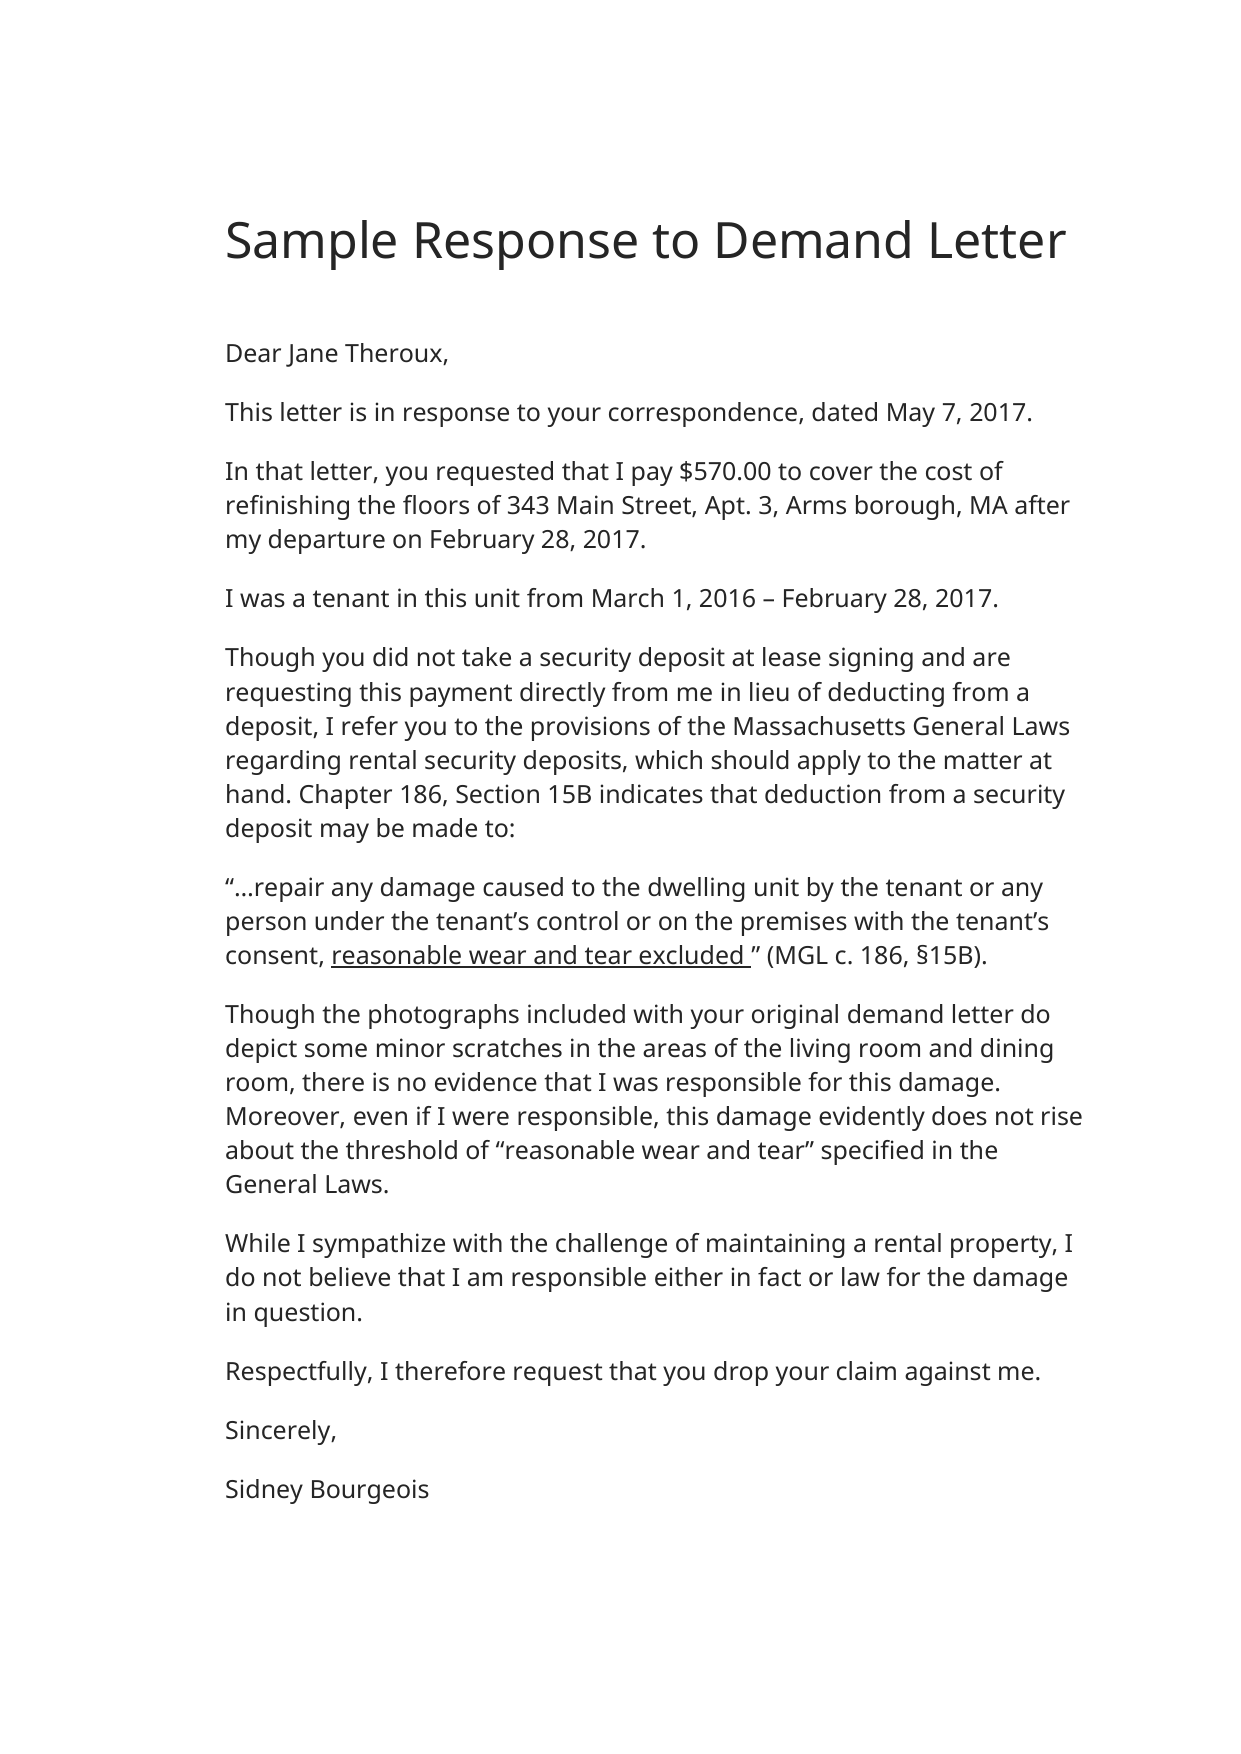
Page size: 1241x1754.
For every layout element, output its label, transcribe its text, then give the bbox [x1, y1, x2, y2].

text “…repair any damage caused to the dwelling unit by the tenant or any person under the tenant’s control or on the premises with the tenant’s consent, reasonable wear and tear excluded ” (MGL c. 186, §15B). [225, 869, 1090, 972]
text Sidney Bourgeois [225, 1471, 1090, 1505]
text I was a tenant in this unit from March 1, 2016 – February 28, 2017. [225, 581, 1090, 615]
text Sincerely, [225, 1412, 1090, 1446]
text While I sympathize with the challenge of maintaining a rental property, I do not believe that I am responsible either in fact or law for the damage in question. [225, 1226, 1090, 1328]
text This letter is in response to your correspondence, dated May 7, 2017. [225, 395, 1090, 429]
text Sample Response to Demand Letter [225, 205, 1090, 273]
text Though you did not take a security deposit at lease signing and are requesting this payment directly from me in lieu of deducting from a deposit, I refer you to the provisions of the Massachusetts General Laws regarding rental security deposits, which should apply to the matter at hand. Chapter 186, Section 15B indicates that deduction from a security deposit may be made to: [225, 640, 1090, 844]
text In that letter, you requested that I pay $570.00 to cover the cost of refinishing the floors of 343 Main Street, Apt. 3, Arms borough, MA after my departure on February 28, 2017. [225, 454, 1090, 556]
text Dear Jane Theroux, [225, 336, 1090, 370]
text Respectfully, I therefore request that you drop your claim against me. [225, 1353, 1090, 1387]
text Though the photographs included with your original demand letter do depict some minor scratches in the areas of the living room and dining room, there is no evidence that I was responsible for this damage. Moreover, even if I were responsible, this damage evidently does not rise about the threshold of “reasonable wear and tear” specified in the General Laws. [225, 997, 1090, 1201]
